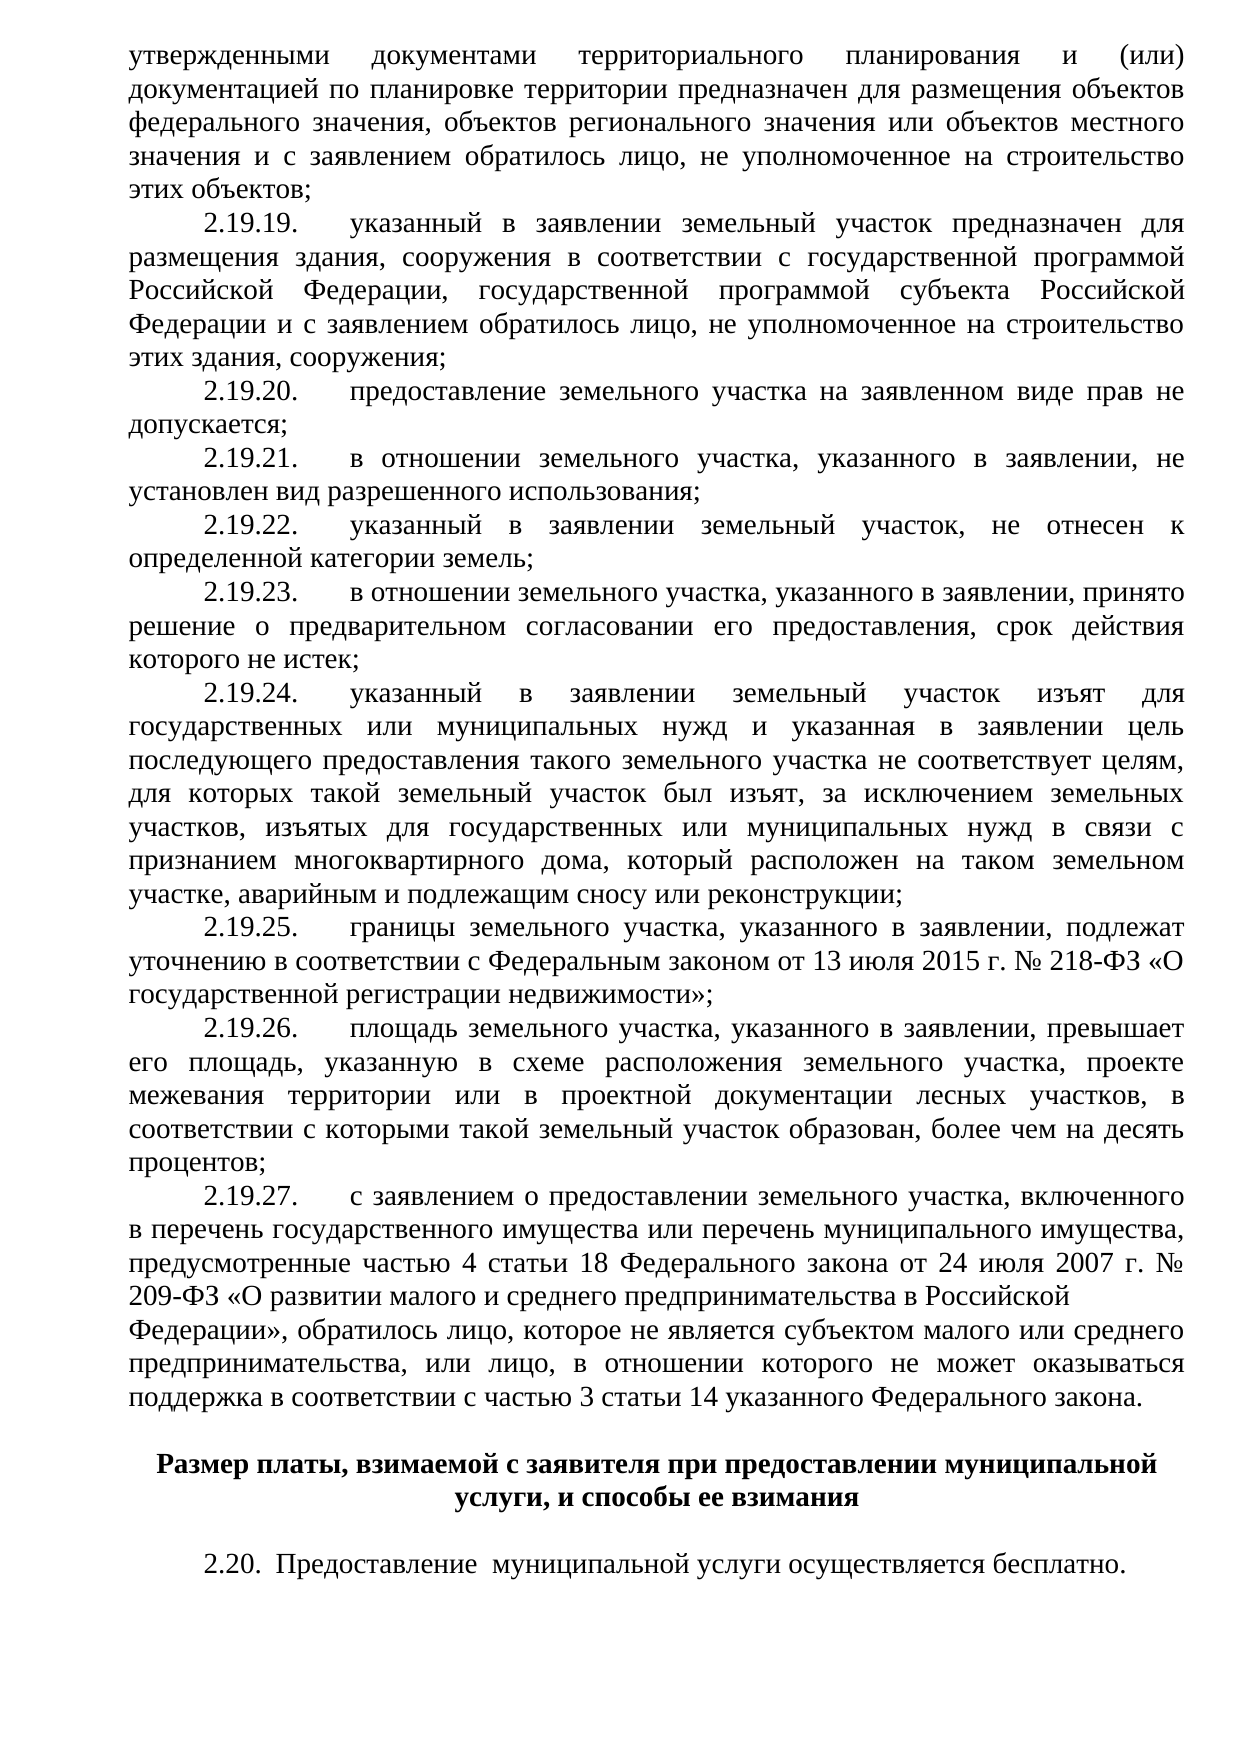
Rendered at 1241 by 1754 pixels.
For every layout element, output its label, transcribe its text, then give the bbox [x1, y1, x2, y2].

list в отношении земельного участка, указанного в заявлении, не установлен вид разрешенного использования; [128, 440, 1186, 507]
list предоставление земельного участка на заявленном виде прав не допускается; [128, 373, 1186, 440]
list Предоставление муниципальной услуги осуществляется бесплатно. [128, 1546, 1186, 1580]
list границы земельного участка, указанного в заявлении, подлежат уточнению в соответствии с Федеральным законом от 13 июля 2015 г. № 218-ФЗ «О государственной регистрации недвижимости»; [128, 909, 1186, 1010]
list указанный в заявлении земельный участок предназначен для размещения здания, сооружения в соответствии с государственной программой Российской Федерации, государственной программой субъекта Российской Федерации и с заявлением обратилось лицо, не уполномоченное на строительство этих здания, сооружения; [128, 205, 1186, 373]
list указанный в заявлении земельный участок изъят для государственных или муниципальных нужд и указанная в заявлении цель последующего предоставления такого земельного участка не соответствует целям, для которых такой земельный участок был изъят, за исключением земельных участков, изъятых для государственных или муниципальных нужд в связи с признанием многоквартирного дома, который расположен на таком земельном участке, аварийным и подлежащим сносу или реконструкции; [128, 675, 1186, 909]
text Федерации», обратилось лицо, которое не является субъектом малого или среднего предпринимательства, или лицо, в отношении которого не может оказываться поддержка в соответствии с частью 3 статьи 14 указанного Федерального закона. [128, 1312, 1186, 1413]
list площадь земельного участка, указанного в заявлении, превышает его площадь, указанную в схеме расположения земельного участка, проекте межевания территории или в проектной документации лесных участков, в соответствии с которыми такой земельный участок образован, более чем на десять процентов; [128, 1010, 1186, 1178]
list в отношении земельного участка, указанного в заявлении, принято решение о предварительном согласовании его предоставления, срок действия которого не истек; [128, 574, 1186, 675]
list указанный в заявлении земельный участок, не отнесен к определенной категории земель; [128, 507, 1186, 574]
text Размер платы, взимаемой с заявителя при предоставлении муниципальной услуги, и способы ее взимания [128, 1446, 1186, 1513]
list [128, 37, 1186, 205]
list с заявлением о предоставлении земельного участка, включенного в перечень государственного имущества или перечень муниципального имущества, предусмотренные частью 4 статьи 18 Федерального закона от 24 июля 2007 г. № 209-ФЗ «О развитии малого и среднего предпринимательства в Российской [128, 1178, 1186, 1312]
